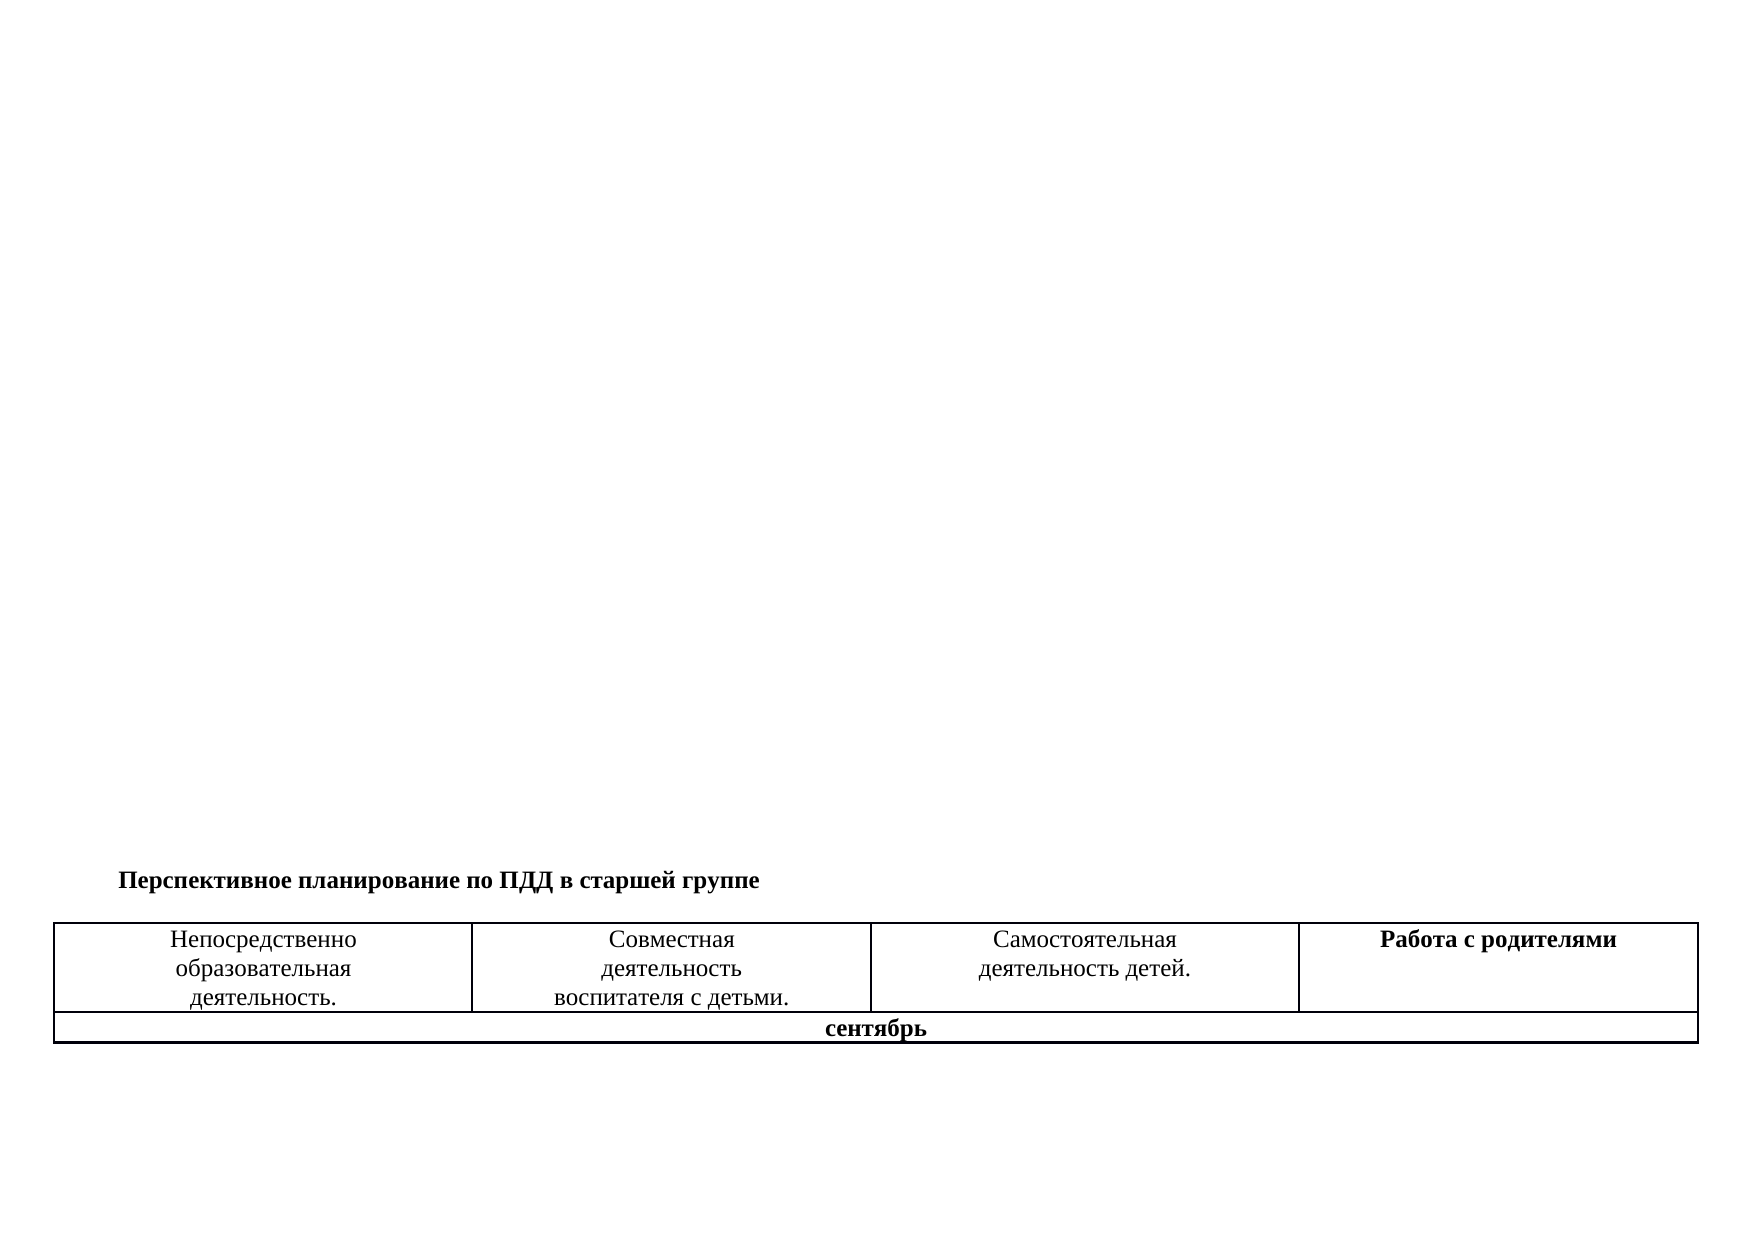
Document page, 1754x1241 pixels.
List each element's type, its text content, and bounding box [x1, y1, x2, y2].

table_header Непосредственно образовательная деятельность. [55, 924, 471, 1011]
table_header Самостоятельная деятельность детей. [872, 924, 1298, 1011]
table_header Совместная деятельность воспитателя с детьми. [473, 924, 870, 1011]
text Перспективное планирование по ПДД в старшей группе [118, 865, 1636, 893]
table_cell сентябрь [55, 1013, 1697, 1041]
table_header Работа с родителями [1300, 924, 1697, 1011]
